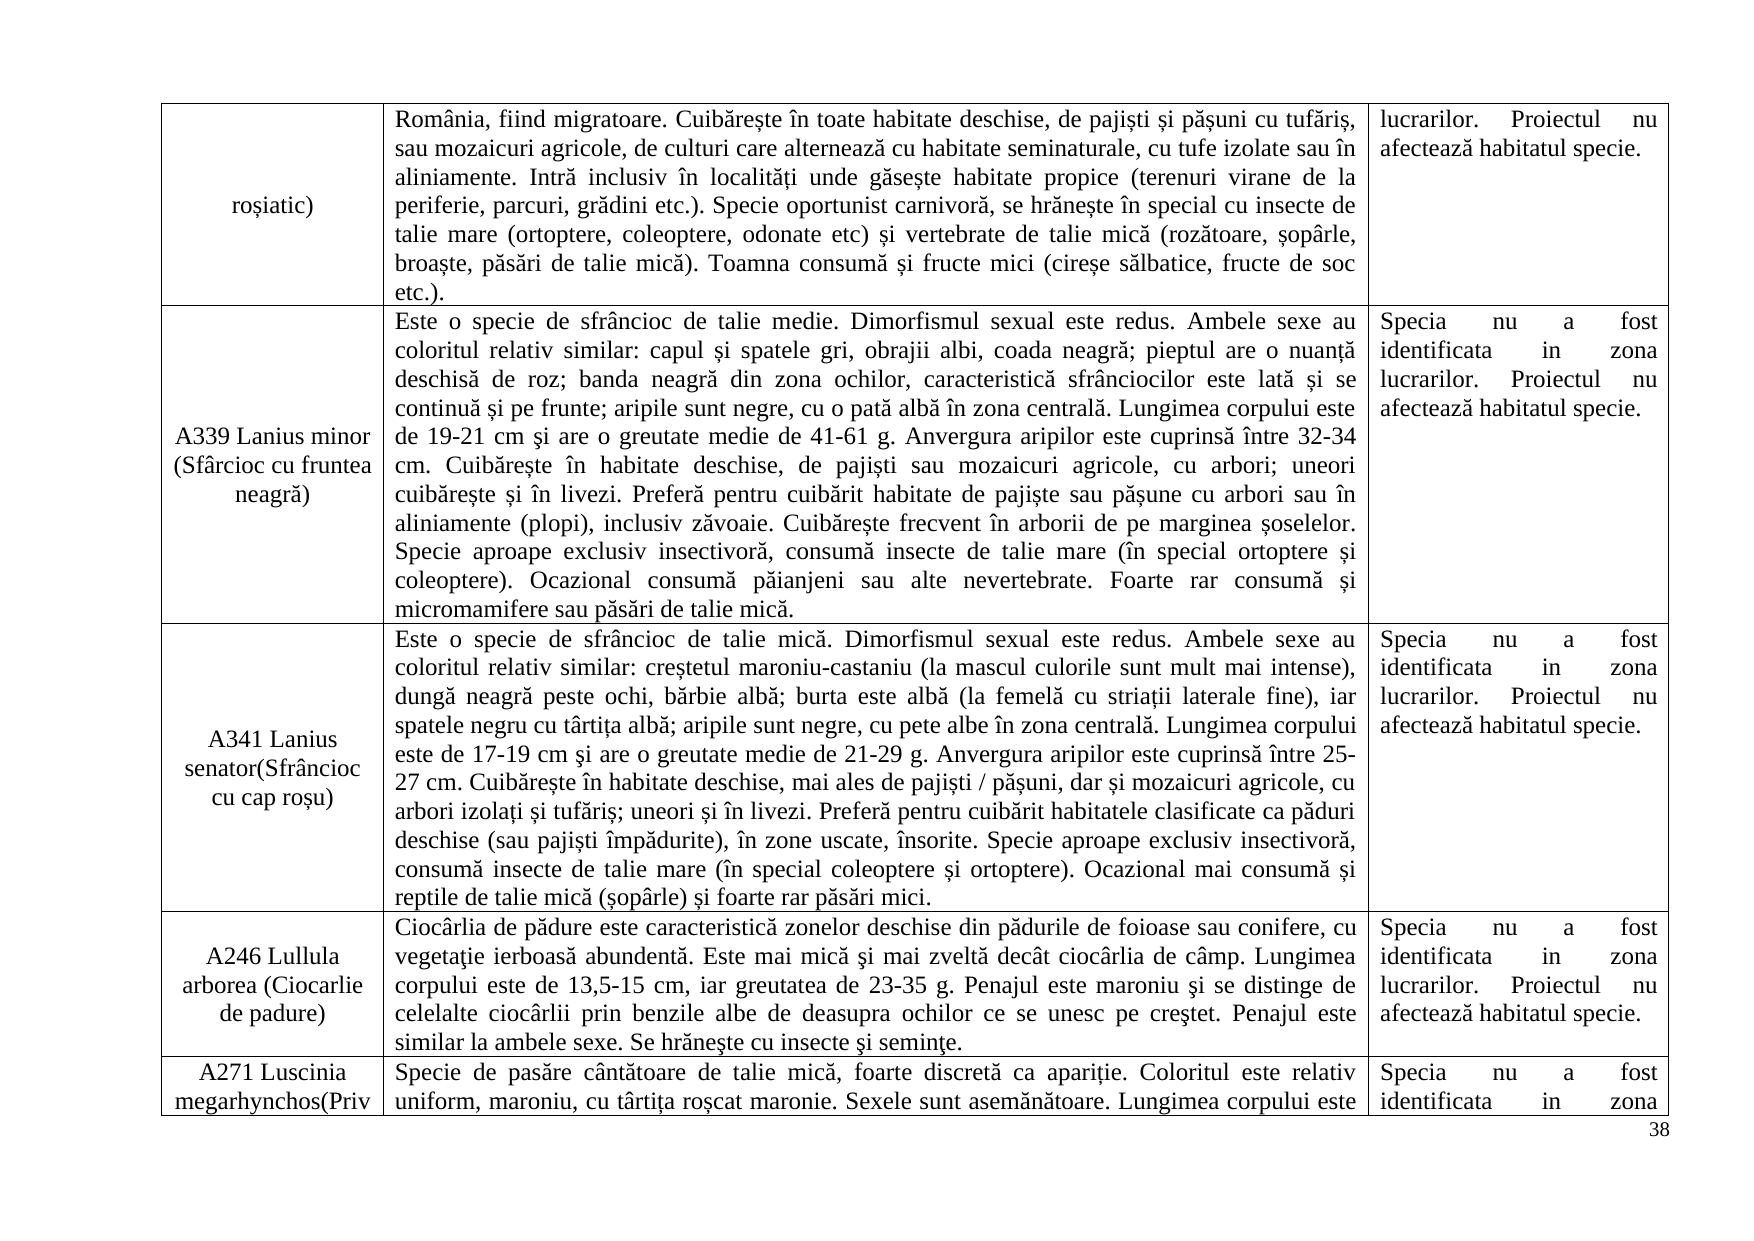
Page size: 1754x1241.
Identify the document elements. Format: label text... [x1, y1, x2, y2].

table_cell Specia nu a fost identificata in zona lucrarilor. Proiectul nu afectează habitatul specie. [1369, 912, 1668, 1056]
table_cell Specia nu a fost identificata in zona lucrarilor. Proiectul nu afectează habitatul specie. [1369, 624, 1668, 911]
table_cell A339 Lanius minor (Sfârcioc cu fruntea neagră) [162, 306, 383, 623]
table_cell Este o specie de sfrâncioc de talie mică. Dimorfismul sexual este redus. Ambele sexe au coloritul relativ similar: creștetul maroniu-castaniu (la mascul culorile sunt mult mai intense), dungă neagră peste ochi, bărbie albă; burta este albă (la femelă cu striații laterale fine), iar spatele negru cu târtița albă; aripile sunt negre, cu pete albe în zona centrală. Lungimea corpului este de 17-19 cm şi are o greutate medie de 21-29 g. Anvergura aripilor este cuprinsă între 25-27 cm. Cuibărește în habitate deschise, mai ales de pajiști / pășuni, dar și mozaicuri agricole, cu arbori izolați și tufăriș; uneori și în livezi. Preferă pentru cuibărit habitatele clasificate ca păduri deschise (sau pajiști împădurite), în zone uscate, însorite. Specie aproape exclusiv insectivoră, consumă insecte de talie mare (în special coleoptere și ortoptere). Ocazional mai consumă și reptile de talie mică (șopârle) și foarte rar păsări mici. [384, 624, 1368, 911]
table_cell Ciocârlia de pădure este caracteristică zonelor deschise din pădurile de foioase sau conifere, cu vegetaţie ierboasă abundentă. Este mai mică şi mai zveltă decât ciocârlia de câmp. Lungimea corpului este de 13,5-15 cm, iar greutatea de 23-35 g. Penajul este maroniu şi se distinge de celelalte ciocârlii prin benzile albe de deasupra ochilor ce se unesc pe creştet. Penajul este similar la ambele sexe. Se hrăneşte cu insecte şi seminţe. [384, 912, 1368, 1056]
table_cell A341 Lanius senator(Sfrâncioc cu cap roșu) [162, 624, 383, 911]
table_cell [162, 1057, 383, 1114]
table_cell Specia nu a fost identificata in zona lucrarilor. Proiectul nu afectează habitatul specie. [1369, 306, 1668, 623]
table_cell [1369, 104, 1668, 305]
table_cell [162, 104, 383, 305]
table_cell Este o specie de sfrâncioc de talie medie. Dimorfismul sexual este redus. Ambele sexe au coloritul relativ similar: capul și spatele gri, obrajii albi, coada neagră; pieptul are o nuanță deschisă de roz; banda neagră din zona ochilor, caracteristică sfrânciocilor este lată și se continuă și pe frunte; aripile sunt negre, cu o pată albă în zona centrală. Lungimea corpului este de 19-21 cm şi are o greutate medie de 41-61 g. Anvergura aripilor este cuprinsă între 32-34 cm. Cuibărește în habitate deschise, de pajiști sau mozaicuri agricole, cu arbori; uneori cuibărește și în livezi. Preferă pentru cuibărit habitate de pajiște sau pășune cu arbori sau în aliniamente (plopi), inclusiv zăvoaie. Cuibărește frecvent în arborii de pe marginea șoselelor. Specie aproape exclusiv insectivoră, consumă insecte de talie mare (în special ortoptere și coleoptere). Ocazional consumă păianjeni sau alte nevertebrate. Foarte rar consumă și micromamifere sau păsări de talie mică. [384, 306, 1368, 623]
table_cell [384, 104, 1368, 305]
table_cell A246 Lullula arborea (Ciocarlie de padure) [162, 912, 383, 1056]
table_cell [384, 1057, 1368, 1114]
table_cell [1369, 1057, 1668, 1114]
